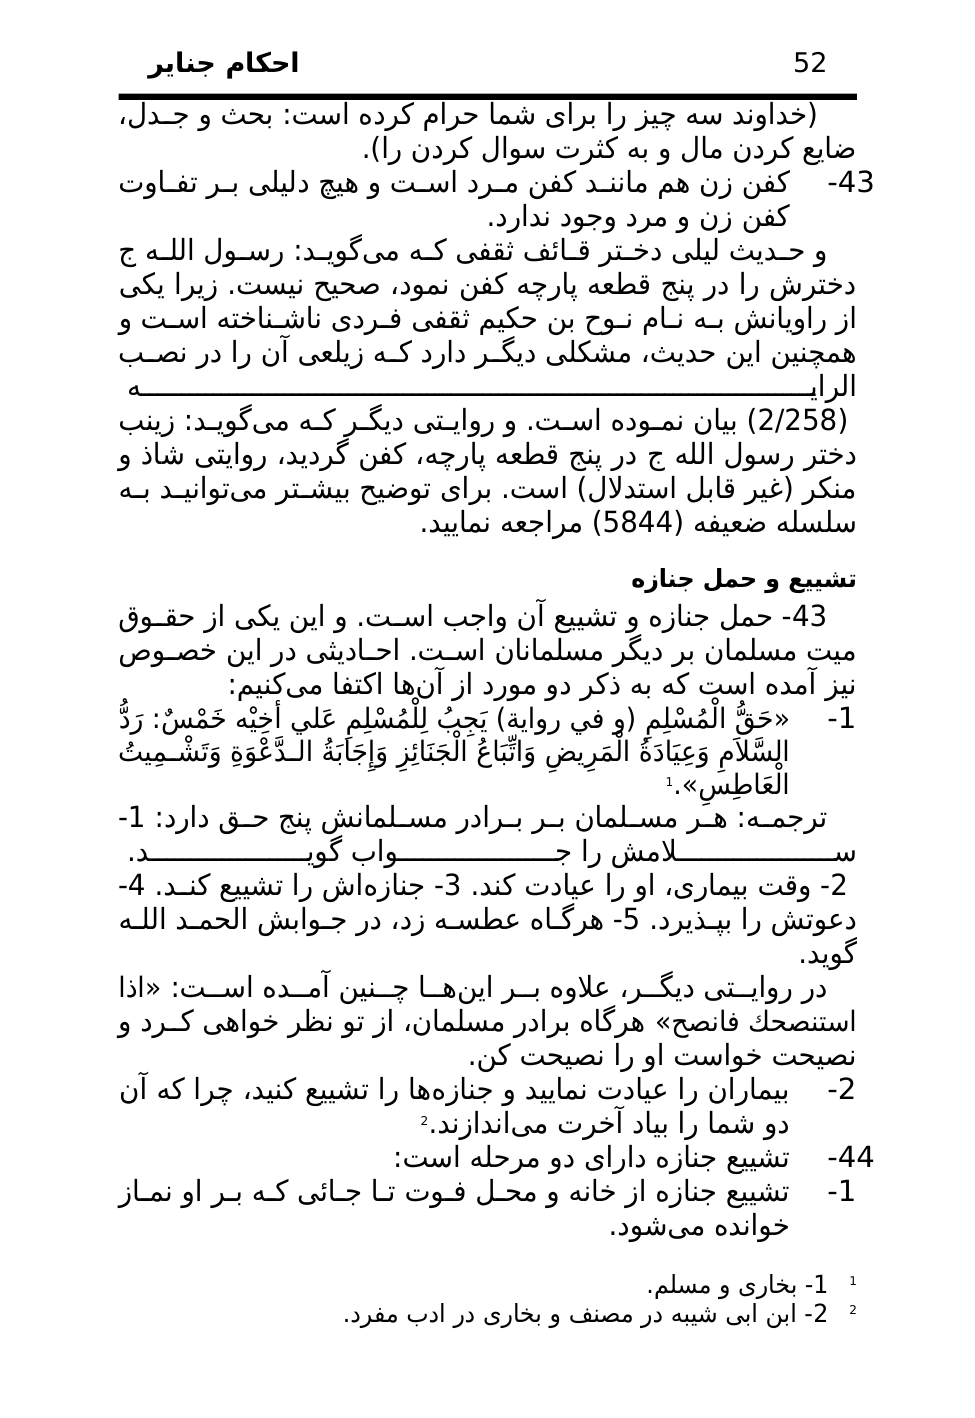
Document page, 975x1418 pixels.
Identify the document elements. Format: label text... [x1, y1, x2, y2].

text و حدیث لیلی دختر قائف ثقفی که می‌گوید: رسول الله ج دخترش را در پنج قطعه پارچه کفن نمود، صحیح نیست. زیرا یکی از راویانش به نام نوح بن حکیم ثقفی فردی ناشناخته است و همچنین این حدیث، مشکلی دیگر دارد که زیلعی آن را در نصب الرایه (2/258) بیان نموده است. و روایتی دیگر که می‌گوید: زینب دختر رسول الله ج در پنج قطعه پارچه، کفن گردید، ‌روایتی شاذ و منکر (غیر قابل استدلال) است. برای توضیح بیشتر می‌توانید به سلسله ضعیفه (5844) مراجعه نمایید. [118, 233, 857, 539]
text ترجمه: هر مسلمان بر برادر مسلمانش پنج حق دارد: 1- سلامش را جواب گوید. 2- وقت بیماری، او را عیادت کند. 3- جنازه‌اش را تشییع کند. 4- دعوتش را بپذیرد. 5- هرگاه عطسه زد، در جوابش الحمد الله گوید. [118, 801, 857, 971]
list تشییع جنازه از خانه و محل فوت تا جائی که بر او نماز خوانده می‌شود. [118, 1174, 827, 1242]
list کفن زن هم مانند کفن مرد است و هیچ دلیلی بر تفاوت کفن زن و مرد وجود ندارد. [118, 166, 827, 233]
list تشییع جنازه دارای دو مرحله است: [118, 1140, 827, 1174]
list «حَقُّ الْمُسْلِمِ (و في رواية) يَجِبُ لِلْمُسْلِمِ عَلي أخِيْه خَمْسٌ: رَدُّ السَّلاَمِ وَعِيَادَةُ الْمَرِيضِ وَاتِّبَاعُ الْجَنَائِزِ وَإِجَابَةُ الدَّعْوَةِ وَتَشْمِيتُ الْعَاطِسِ». [118, 701, 827, 801]
text در روایتی دیگر، علاوه بر این‌ها چنین آمده است: «اذا استنصحك فانصح» هرگاه برادر مسلمان، از تو نظر خواهی کرد و نصیحت خواست او را نصیحت کن. [118, 971, 857, 1072]
text (خداوند سه چیز را برای شما حرام کرده است: بحث و جدل، ضایع کردن مال و به کثرت سوال کردن را). [118, 98, 857, 166]
list بیماران را عیادت نمایید و جنازه‌ها را تشییع کنید، چرا که آن دو شما را بیاد آخرت می‌اندازند. [118, 1072, 827, 1140]
text تشییع و حمل جنازه [118, 564, 857, 593]
text 43- حمل جنازه و تشییع آن واجب است. و این یکی از حقوق میت مسلمان بر دیگر مسلمانان است. احادیثی در این خصوص نیز آمده است که به ذکر دو مورد از آن‌ها اکتفا می‌کنیم: [118, 599, 857, 701]
